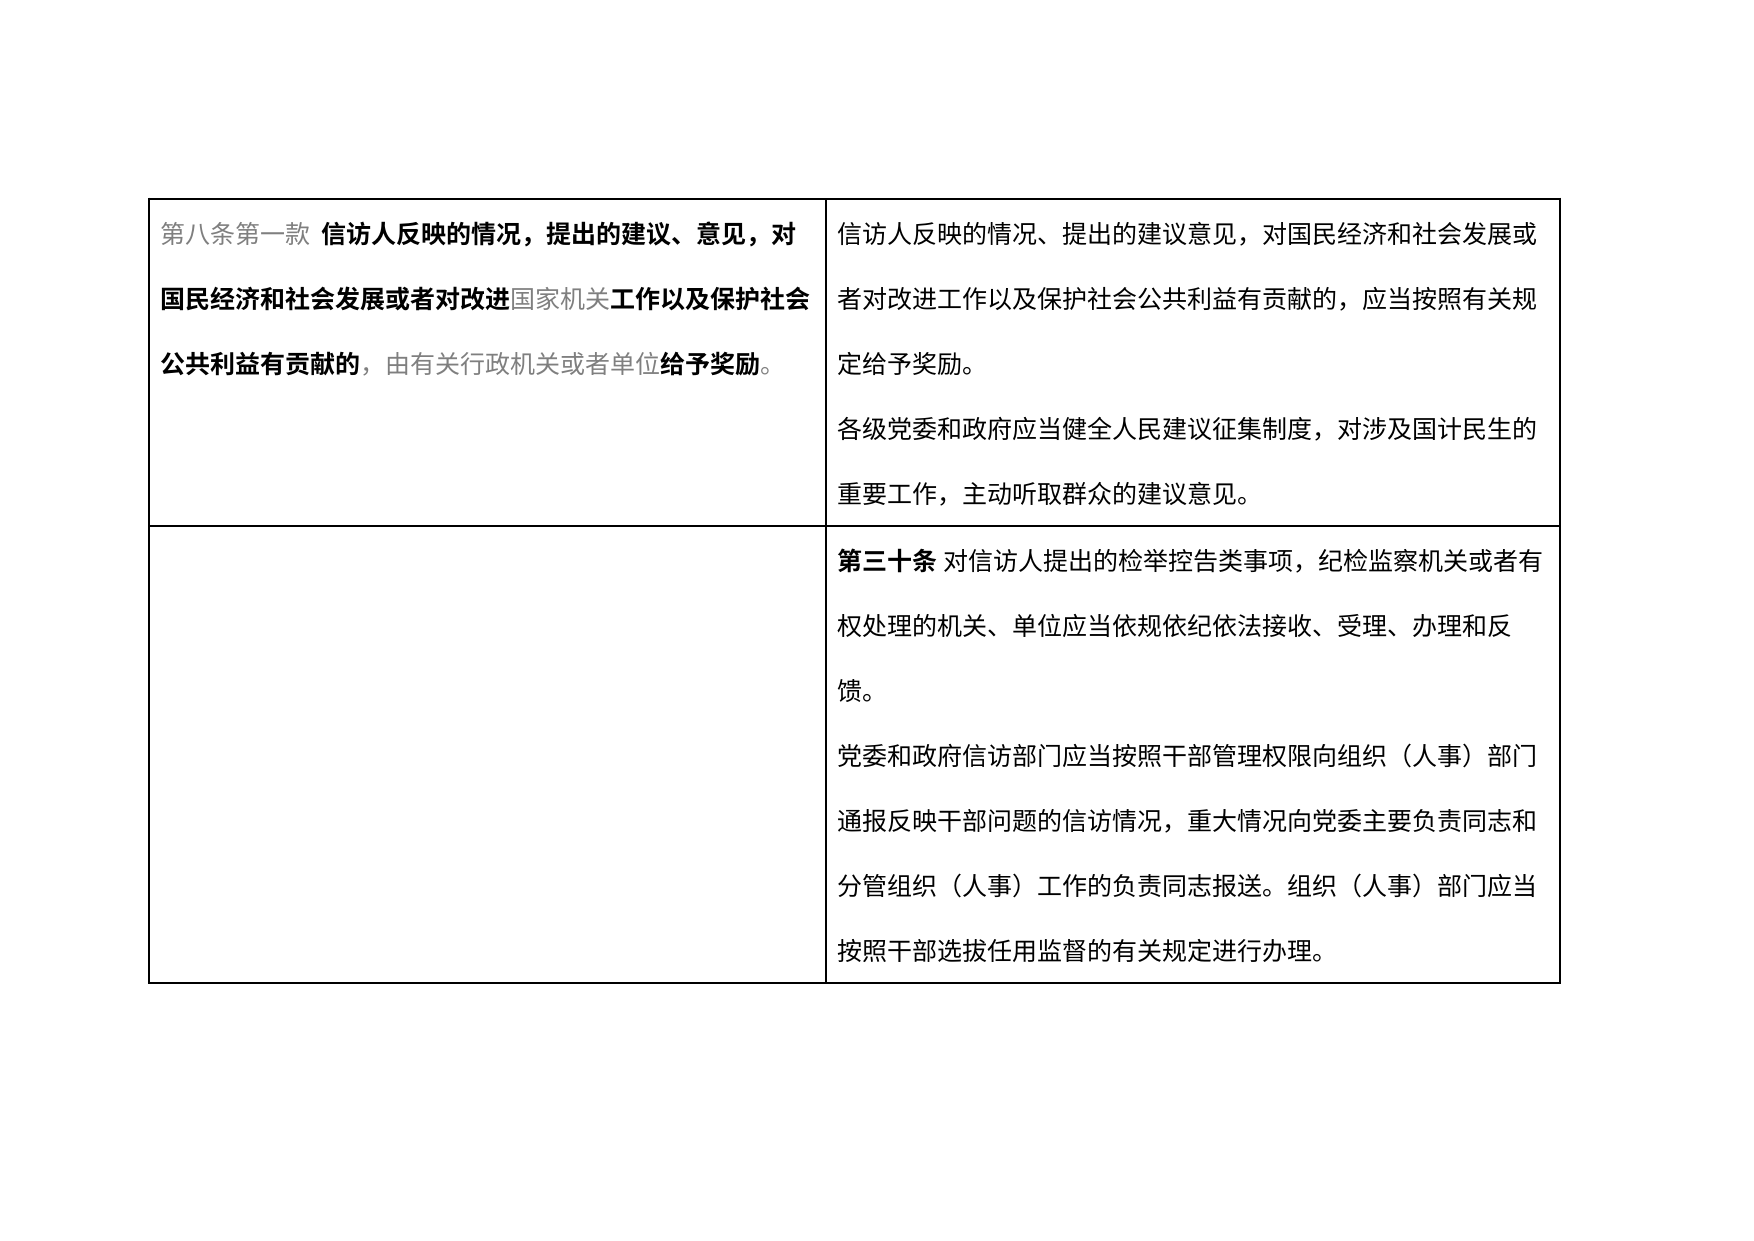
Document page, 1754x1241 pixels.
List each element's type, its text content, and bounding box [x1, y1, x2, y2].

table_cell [827, 200, 1559, 525]
table_cell [150, 527, 825, 982]
table_cell 第八条第一款 信访人反映的情况，提出的建议、意见，对国民经济和社会发展或者对改进国家机关工作以及保护社会公共利益有贡献的，由有关行政机关或者单位给予奖励。 [150, 200, 825, 525]
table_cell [827, 527, 1559, 982]
